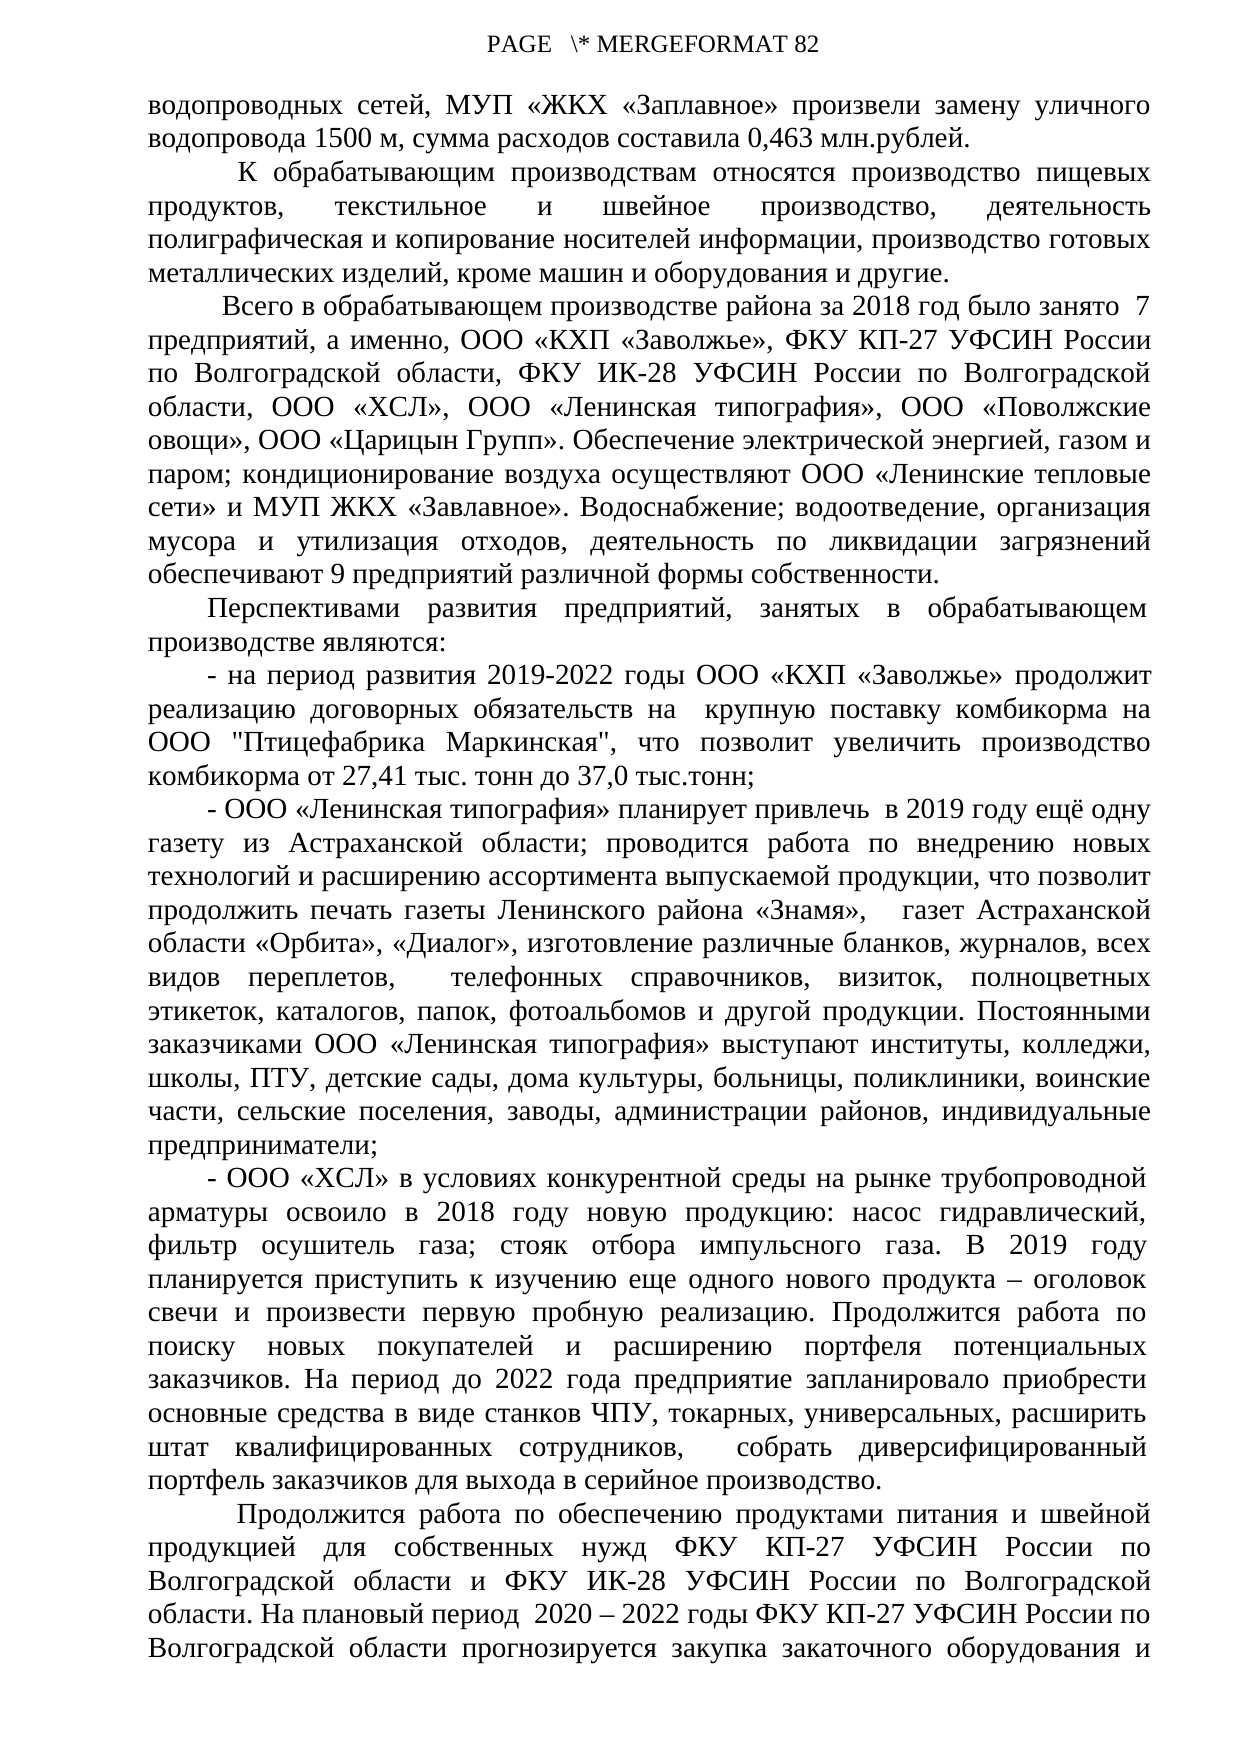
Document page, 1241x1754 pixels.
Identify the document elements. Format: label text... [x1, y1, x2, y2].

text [148, 1496, 1152, 1663]
text Перспективами развития предприятий, занятых в обрабатывающем производстве являются: [148, 590, 1148, 657]
text Всего в обрабатывающем производстве района за 2018 год было занято 7 предприятий, а именно, ООО «КХП «Заволжье», ФКУ КП-27 УФСИН России по Волгоградской области, ФКУ ИК-28 УФСИН России по Волгоградской области, ООО «ХСЛ», ООО «Ленинская типография», ООО «Поволжские овощи», ООО «Царицын Групп». Обеспечение электрической энергией, газом и паром; кондиционирование воздуха осуществляют ООО «Ленинские тепловые сети» и МУП ЖКХ «Завлавное». Водоснабжение; водоотведение, организация мусора и утилизация отходов, деятельность по ликвидации загрязнений обеспечивают 9 предприятий различной формы собственности. [148, 288, 1152, 590]
text К обрабатывающим производствам относятся производство пищевых продуктов, текстильное и швейное производство, деятельность полиграфическая и копирование носителей информации, производство готовых металлических изделий, кроме машин и оборудования и другие. [148, 154, 1152, 288]
text - ООО «ХСЛ» в условиях конкурентной среды на рынке трубопроводной арматуры освоило в 2018 году новую продукцию: насос гидравлический, фильтр осушитель газа; стояк отбора импульсного газа. В 2019 году планируется приступить к изучению еще одного нового продукта – оголовок свечи и произвести первую пробную реализацию. Продолжится работа по поиску новых покупателей и расширению портфеля потенциальных заказчиков. На период до 2022 года предприятие запланировало приобрести основные средства в виде станков ЧПУ, токарных, универсальных, расширить штат квалифицированных сотрудников, собрать диверсифицированный портфель заказчиков для выхода в серийное производство. [148, 1160, 1148, 1496]
list - на период развития 2019-2022 годы ООО «КХП «Заволжье» продолжит реализацию договорных обязательств на крупную поставку комбикорма на ООО "Птицефабрика Маркинская", что позволит увеличить производство комбикорма от 27,41 тыс. тонн до 37,0 тыс.тонн; [148, 657, 1152, 791]
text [148, 87, 1152, 154]
list - ООО «Ленинская типография» планирует привлечь в 2019 году ещё одну газету из Астраханской области; проводится работа по внедрению новых технологий и расширению ассортимента выпускаемой продукции, что позволит продолжить печать газеты Ленинского района «Знамя», газет Астраханской области «Орбита», «Диалог», изготовление различные бланков, журналов, всех видов переплетов, телефонных справочников, визиток, полноцветных этикеток, каталогов, папок, фотоальбомов и другой продукции. Постоянными заказчиками ООО «Ленинская типография» выступают институты, колледжи, школы, ПТУ, детские сады, дома культуры, больницы, поликлиники, воинские части, сельские поселения, заводы, администрации районов, индивидуальные предприниматели; [148, 791, 1152, 1160]
